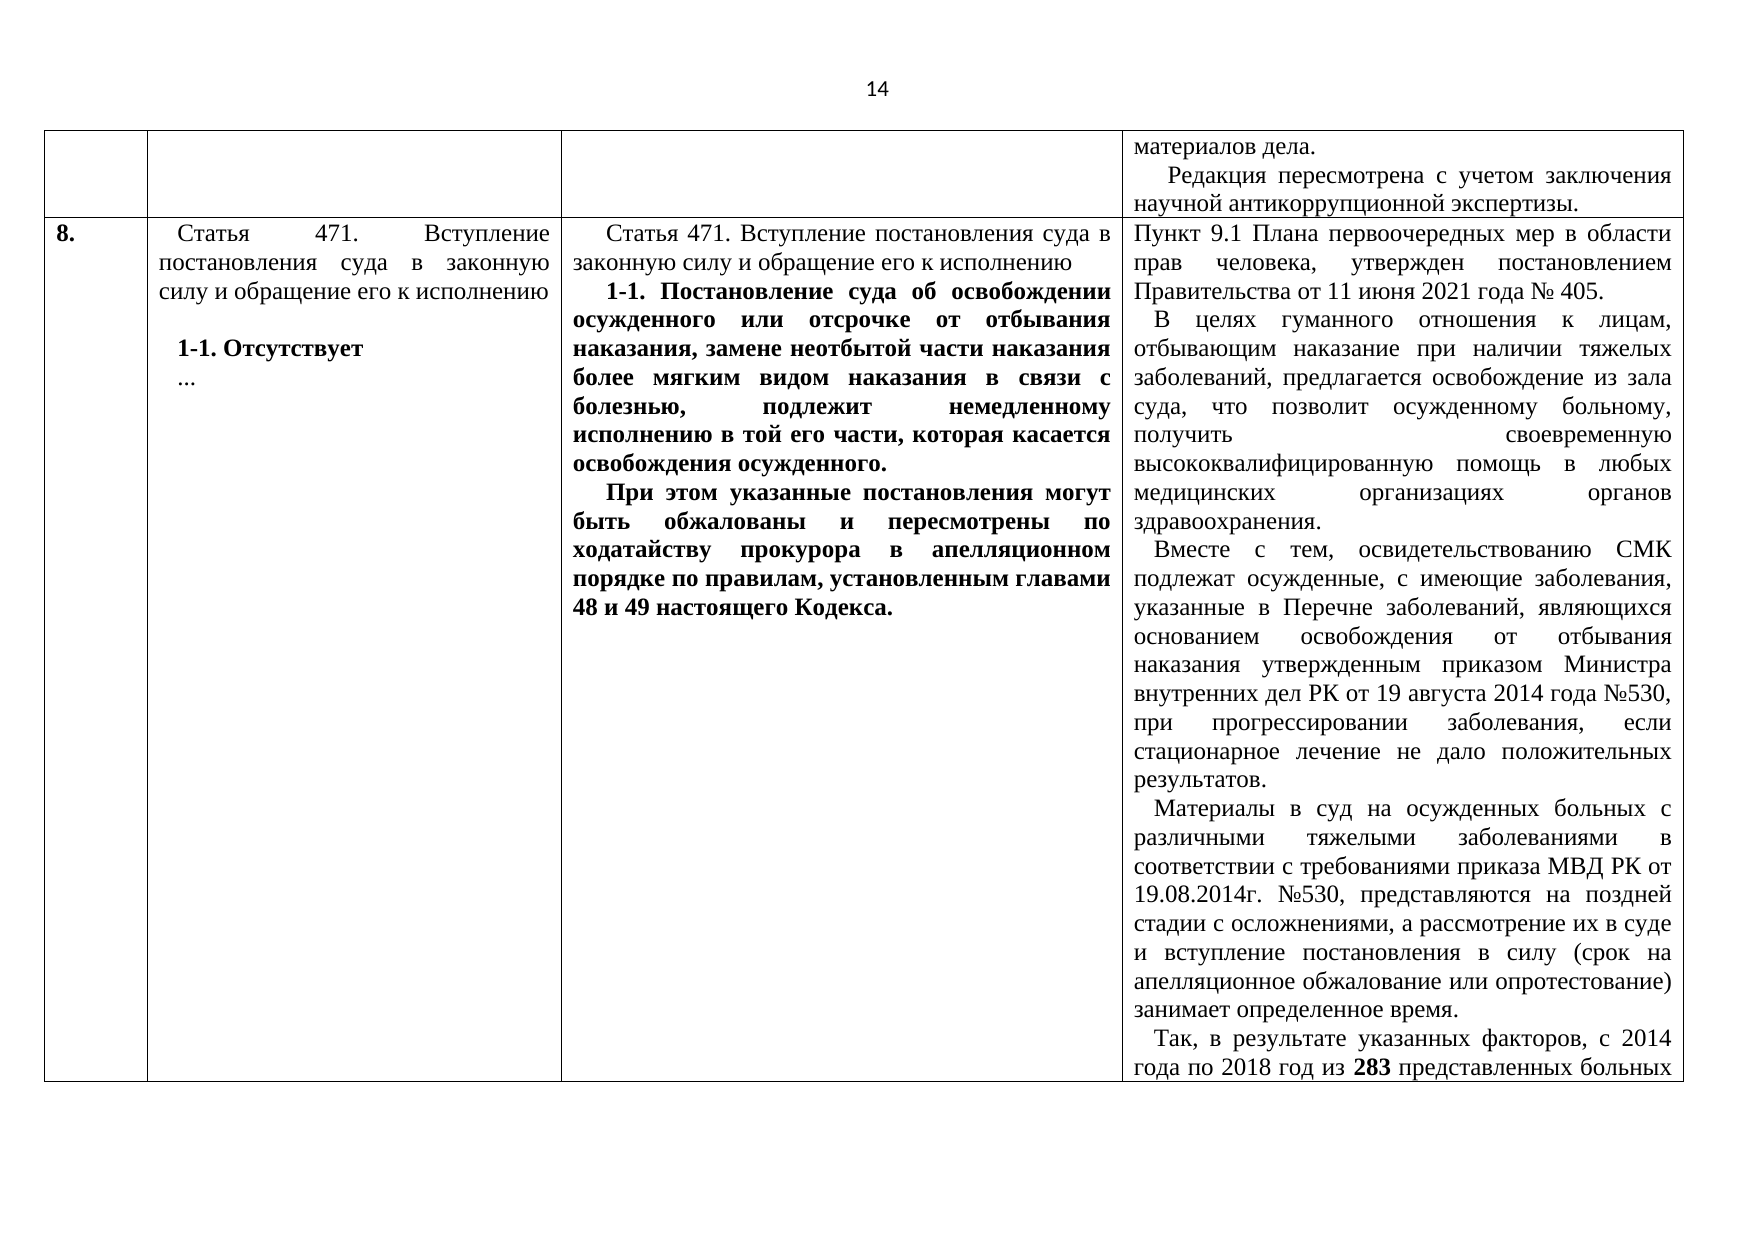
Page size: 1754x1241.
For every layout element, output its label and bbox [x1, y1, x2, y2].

table_cell [1123, 218, 1683, 1081]
table_cell [45, 218, 147, 1081]
table_cell [562, 131, 1122, 217]
table_cell [148, 131, 561, 217]
table_cell [148, 218, 561, 1081]
table_cell [1123, 131, 1683, 217]
table_cell [562, 218, 1122, 1081]
table_cell [45, 131, 147, 217]
